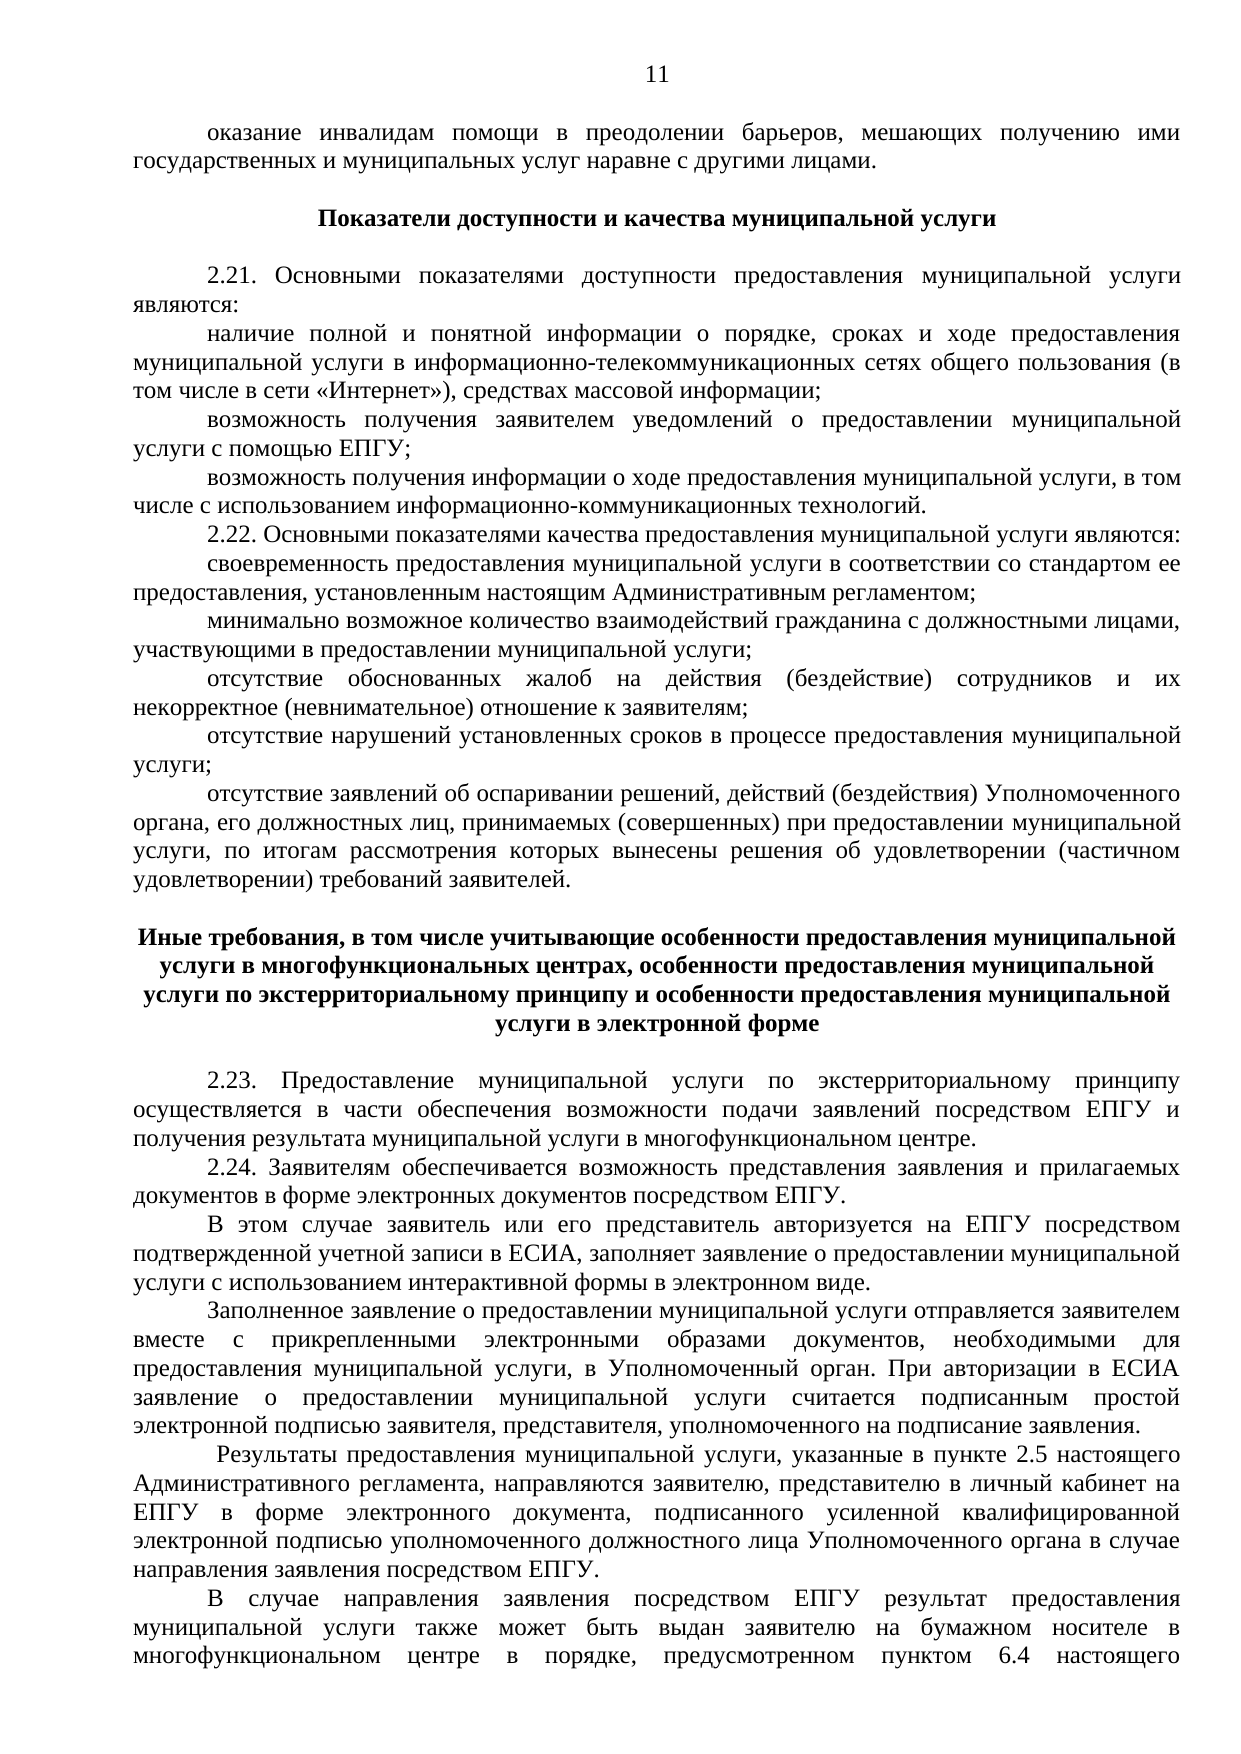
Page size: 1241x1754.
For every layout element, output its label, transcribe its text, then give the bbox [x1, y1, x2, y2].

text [133, 1583, 1181, 1669]
text возможность получения заявителем уведомлений о предоставлении муниципальной услуги с помощью ЕПГУ; [133, 404, 1181, 462]
text 2.22. Основными показателями качества предоставления муниципальной услуги являются: [133, 519, 1181, 548]
text Показатели доступности и качества муниципальной услуги [133, 203, 1181, 232]
text отсутствие заявлений об оспаривании решений, действий (бездействия) Уполномоченного органа, его должностных лиц, принимаемых (совершенных) при предоставлении муниципальной услуги, по итогам рассмотрения которых вынесены решения об удовлетворении (частичном удовлетворении) требований заявителей. [133, 778, 1181, 893]
text возможность получения информации о ходе предоставления муниципальной услуги, в том числе с использованием информационно-коммуникационных технологий. [133, 462, 1181, 519]
text В этом случае заявитель или его представитель авторизуется на ЕПГУ посредством подтвержденной учетной записи в ЕСИА, заполняет заявление о предоставлении муниципальной услуги с использованием интерактивной формы в электронном виде. [133, 1209, 1181, 1295]
text отсутствие нарушений установленных сроков в процессе предоставления муниципальной услуги; [133, 720, 1181, 778]
text минимально возможное количество взаимодействий гражданина с должностными лицами, участвующими в предоставлении муниципальной услуги; [133, 605, 1181, 663]
text Результаты предоставления муниципальной услуги, указанные в пункте 2.5 настоящего Административного регламента, направляются заявителю, представителю в личный кабинет на ЕПГУ в форме электронного документа, подписанного усиленной квалифицированной электронной подписью уполномоченного должностного лица Уполномоченного органа в случае направления заявления посредством ЕПГУ. [133, 1439, 1181, 1583]
text оказание инвалидам помощи в преодолении барьеров, мешающих получению ими государственных и муниципальных услуг наравне с другими лицами. [133, 117, 1181, 174]
text Заполненное заявление о предоставлении муниципальной услуги отправляется заявителем вместе с прикрепленными электронными образами документов, необходимыми для предоставления муниципальной услуги, в Уполномоченный орган. При авторизации в ЕСИА заявление о предоставлении муниципальной услуги считается подписанным простой электронной подписью заявителя, представителя, уполномоченного на подписание заявления. [133, 1295, 1181, 1439]
text своевременность предоставления муниципальной услуги в соответствии со стандартом ее предоставления, установленным настоящим Административным регламентом; [133, 548, 1181, 605]
text 2.21. Основными показателями доступности предоставления муниципальной услуги являются: [133, 260, 1181, 318]
text наличие полной и понятной информации о порядке, сроках и ходе предоставления муниципальной услуги в информационно-телекоммуникационных сетях общего пользования (в том числе в сети «Интернет»), средствах массовой информации; [133, 318, 1181, 404]
text отсутствие обоснованных жалоб на действия (бездействие) сотрудников и их некорректное (невнимательное) отношение к заявителям; [133, 663, 1181, 720]
text 2.23. Предоставление муниципальной услуги по экстерриториальному принципу осуществляется в части обеспечения возможности подачи заявлений посредством ЕПГУ и получения результата муниципальной услуги в многофункциональном центре. [133, 1065, 1181, 1152]
text Иные требования, в том числе учитывающие особенности предоставления муниципальной услуги в многофункциональных центрах, особенности предоставления муниципальной услуги по экстерриториальному принципу и особенности предоставления муниципальной услуги в электронной форме [133, 922, 1181, 1037]
text 2.24. Заявителям обеспечивается возможность представления заявления и прилагаемых документов в форме электронных документов посредством ЕПГУ. [133, 1152, 1181, 1209]
